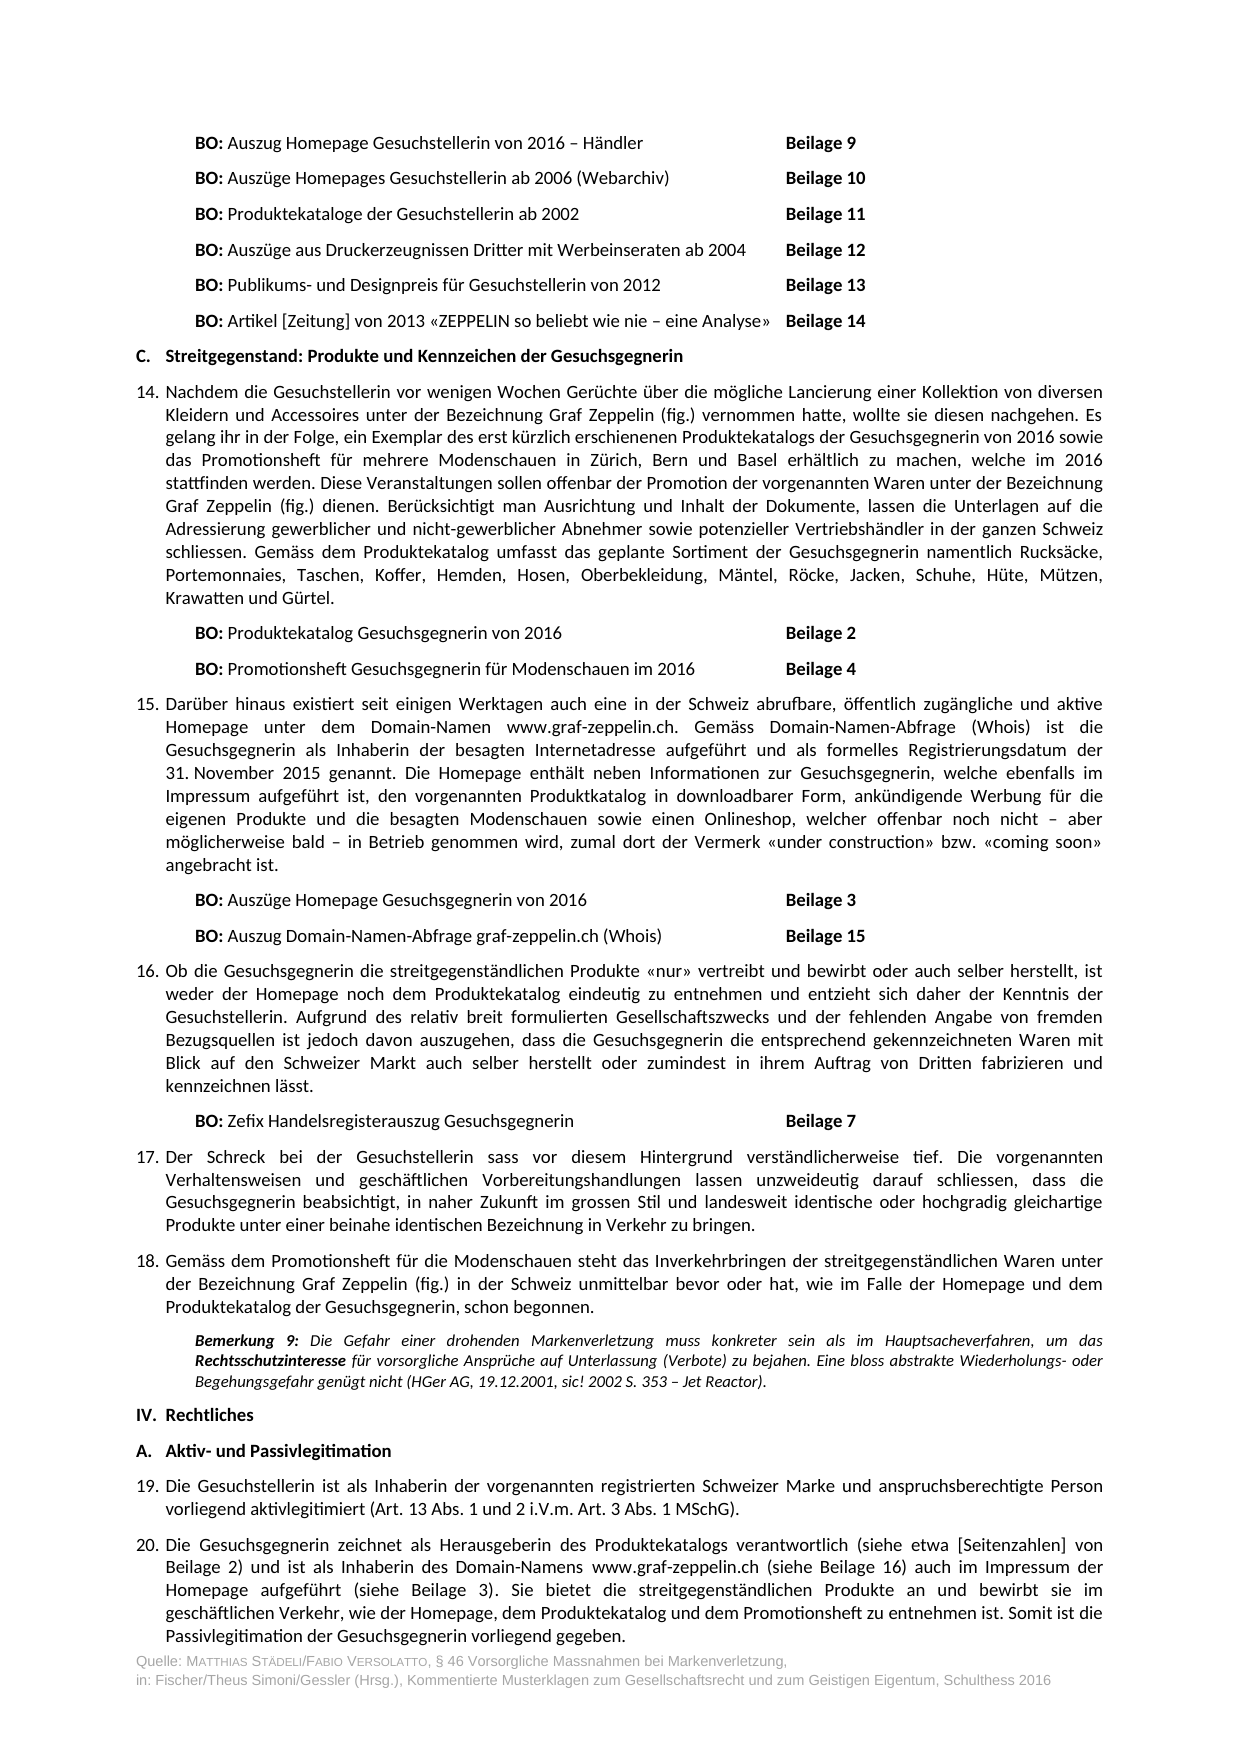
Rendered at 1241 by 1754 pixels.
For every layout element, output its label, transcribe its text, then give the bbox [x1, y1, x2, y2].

text IV. Rechtliches [136, 1404, 1104, 1427]
text BO: Auszug Domain-Namen-Abfrage graf-zeppelin.ch (Whois) Beilage 15 [136, 924, 1104, 947]
text BO: Auszug Homepage Gesuchstellerin von 2016 – Händler Beilage 9 [136, 131, 1104, 154]
text Bemerkung 9: Die Gefahr einer drohenden Markenverletzung muss konkreter sein als im Hauptsacheverfahren, um das Rechtsschutzinteresse für vorsorgliche Ansprüche auf Unterlassung (Verbote) zu bejahen. Eine bloss abstrakte Wiederholungs- oder Begehungsgefahr genügt nicht (HGer AG, 19.12.2001, sic! 2002 S. 353 – Jet Reactor). [136, 1330, 1104, 1391]
text C. Streitgegenstand: Produkte und Kennzeichen der Gesuchsgegnerin [136, 344, 1104, 367]
text BO: Promotionsheft Gesuchsgegnerin für Modenschauen im 2016 Beilage 4 [136, 657, 1104, 680]
list Darüber hinaus existiert seit einigen Werktagen auch eine in der Schweiz abrufbare, öffentlich zugängliche und aktive Homepage unter dem Domain-Namen www.graf-zeppelin.ch. Gemäss Domain-Namen-Abfrage (Whois) ist die Gesuchsgegnerin als Inhaberin der besagten Internetadresse aufgeführt und als formelles Registrierungsdatum der 31. November 2015 genannt. Die Homepage enthält neben Informationen zur Gesuchsgegnerin, welche ebenfalls im Impressum aufgeführt ist, den vorgenannten Produktkatalog in downloadbarer Form, ankündigende Werbung für die eigenen Produkte und die besagten Modenschauen sowie einen Onlineshop, welcher offenbar noch nicht – aber möglicherweise bald – in Betrieb genommen wird, zumal dort der Vermerk «under construction» bzw. «coming soon» angebracht ist. [136, 692, 1104, 876]
list Die Gesuchstellerin ist als Inhaberin der vorgenannten registrierten Schweizer Marke und anspruchsberechtigte Person vorliegend aktivlegitimiert (Art. 13 Abs. 1 und 2 i.V.m. Art. 3 Abs. 1 MSchG). [136, 1474, 1104, 1520]
text BO: Auszüge Homepage Gesuchsgegnerin von 2016 Beilage 3 [136, 888, 1104, 911]
list Nachdem die Gesuchstellerin vor wenigen Wochen Gerüchte über die mögliche Lancierung einer Kollektion von diversen Kleidern und Accessoires unter der Bezeichnung Graf Zeppelin (fig.) vernommen hatte, wollte sie diesen nachgehen. Es gelang ihr in der Folge, ein Exemplar des erst kürzlich erschienenen Produktekatalogs der Gesuchsgegnerin von 2016 sowie das Promotionsheft für mehrere Modenschauen in Zürich, Bern und Basel erhältlich zu machen, welche im 2016 stattfinden werden. Diese Veranstaltungen sollen offenbar der Promotion der vorgenannten Waren unter der Bezeichnung Graf Zeppelin (fig.) dienen. Berücksichtigt man Ausrichtung und Inhalt der Dokumente, lassen die Unterlagen auf die Adressierung gewerblicher und nicht-gewerblicher Abnehmer sowie potenzieller Vertriebshändler in der ganzen Schweiz schliessen. Gemäss dem Produktekatalog umfasst das geplante Sortiment der Gesuchsgegnerin namentlich Rucksäcke, Portemonnaies, Taschen, Koffer, Hemden, Hosen, Oberbekleidung, Mäntel, Röcke, Jacken, Schuhe, Hüte, Mützen, Krawatten und Gürtel. [136, 380, 1104, 609]
text BO: Produktekataloge der Gesuchstellerin ab 2002 Beilage 11 [136, 202, 1104, 225]
text BO: Artikel [Zeitung] von 2013 «ZEPPELIN so beliebt wie nie – eine Analyse» Beilage 14 [136, 309, 1104, 332]
text BO: Produktekatalog Gesuchsgegnerin von 2016 Beilage 2 [136, 621, 1104, 644]
list Die Gesuchsgegnerin zeichnet als Herausgeberin des Produktekatalogs verantwortlich (siehe etwa [Seitenzahlen] von Beilage 2) und ist als Inhaberin des Domain-Namens www.graf-zeppelin.ch (siehe Beilage 16) auch im Impressum der Homepage aufgeführt (siehe Beilage 3). Sie bietet die streitgegenständlichen Produkte an und bewirbt sie im geschäftlichen Verkehr, wie der Homepage, dem Produktekatalog und dem Promotionsheft zu entnehmen ist. Somit ist die Passivlegitimation der Gesuchsgegnerin vorliegend gegeben. [136, 1533, 1104, 1647]
list Der Schreck bei der Gesuchstellerin sass vor diesem Hintergrund verständlicherweise tief. Die vorgenannten Verhaltensweisen und geschäftlichen Vorbereitungshandlungen lassen unzweideutig darauf schliessen, dass die Gesuchsgegnerin beabsichtigt, in naher Zukunft im grossen Stil und landesweit identische oder hochgradig gleichartige Produkte unter einer beinahe identischen Bezeichnung in Verkehr zu bringen. [136, 1145, 1104, 1236]
list Ob die Gesuchsgegnerin die streitgegenständlichen Produkte «nur» vertreibt und bewirbt oder auch selber herstellt, ist weder der Homepage noch dem Produktekatalog eindeutig zu entnehmen und entzieht sich daher der Kenntnis der Gesuchstellerin. Aufgrund des relativ breit formulierten Gesellschaftszwecks und der fehlenden Angabe von fremden Bezugsquellen ist jedoch davon auszugehen, dass die Gesuchsgegnerin die entsprechend gekennzeichneten Waren mit Blick auf den Schweizer Markt auch selber herstellt oder zumindest in ihrem Auftrag von Dritten fabrizieren und kennzeichnen lässt. [136, 959, 1104, 1097]
text BO: Publikums- und Designpreis für Gesuchstellerin von 2012 Beilage 13 [136, 273, 1104, 296]
text BO: Zefix Handelsregisterauszug Gesuchsgegnerin Beilage 7 [136, 1109, 1104, 1132]
text BO: Auszüge Homepages Gesuchstellerin ab 2006 (Webarchiv) Beilage 10 [136, 166, 1104, 189]
list Gemäss dem Promotionsheft für die Modenschauen steht das Inverkehrbringen der streitgegenständlichen Waren unter der Bezeichnung Graf Zeppelin (fig.) in der Schweiz unmittelbar bevor oder hat, wie im Falle der Homepage und dem Produktekatalog der Gesuchsgegnerin, schon begonnen. [136, 1249, 1104, 1318]
text A. Aktiv- und Passivlegitimation [136, 1439, 1104, 1462]
text BO: Auszüge aus Druckerzeugnissen Dritter mit Werbeinseraten ab 2004 Beilage 12 [136, 238, 1104, 261]
